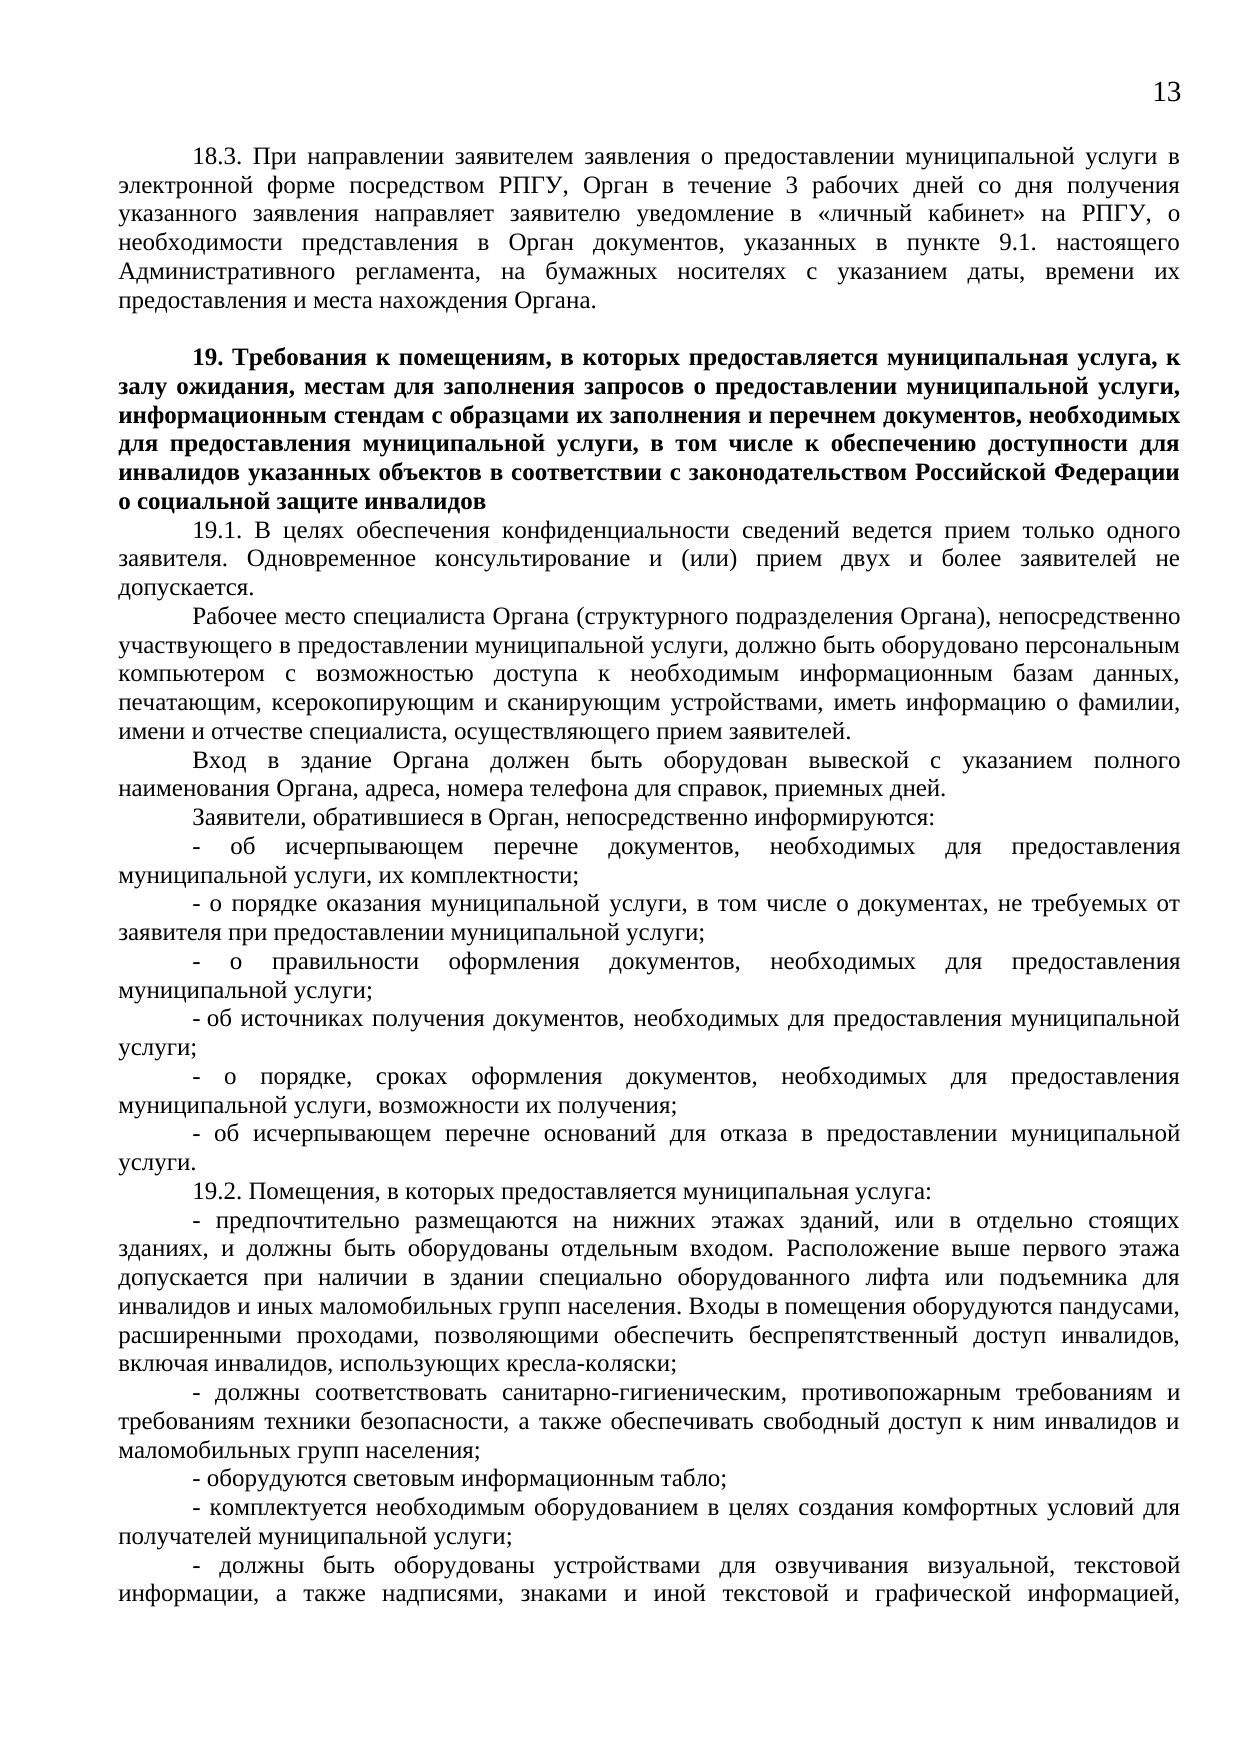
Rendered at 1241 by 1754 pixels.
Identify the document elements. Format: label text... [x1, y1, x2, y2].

text 18.3. При направлении заявителем заявления о предоставлении муниципальной услуги в электронной форме посредством РПГУ, Орган в течение 3 рабочих дней со дня получения указанного заявления направляет заявителю уведомление в «личный кабинет» на РПГУ, о необходимости представления в Орган документов, указанных в пункте 9.1. настоящего Административного регламента, на бумажных носителях с указанием даты, времени их предоставления и места нахождения Органа. [118, 141, 1181, 313]
text - оборудуются световым информационным табло; [118, 1463, 1181, 1492]
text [118, 1550, 1181, 1607]
text - должны соответствовать санитарно-гигиеническим, противопожарным требованиям и требованиям техники безопасности, а также обеспечивать свободный доступ к ним инвалидов и маломобильных групп населения; [118, 1377, 1181, 1463]
text - об исчерпывающем перечне оснований для отказа в предоставлении муниципальной услуги. [118, 1118, 1181, 1176]
text - об источниках получения документов, необходимых для предоставления муниципальной услуги; [118, 1003, 1181, 1061]
text 19.2. Помещения, в которых предоставляется муниципальная услуга: [118, 1176, 1181, 1205]
text 19. Требования к помещениям, в которых предоставляется муниципальная услуга, к залу ожидания, местам для заполнения запросов о предоставлении муниципальной услуги, информационным стендам с образцами их заполнения и перечнем документов, необходимых для предоставления муниципальной услуги, в том числе к обеспечению доступности для инвалидов указанных объектов в соответствии с законодательством Российской Федерации о социальной защите инвалидов [118, 342, 1181, 515]
text - об исчерпывающем перечне документов, необходимых для предоставления муниципальной услуги, их комплектности; [118, 831, 1181, 888]
text 19.1. В целях обеспечения конфиденциальности сведений ведется прием только одного заявителя. Одновременное консультирование и (или) прием двух и более заявителей не допускается. [118, 515, 1181, 601]
text - предпочтительно размещаются на нижних этажах зданий, или в отдельно стоящих зданиях, и должны быть оборудованы отдельным входом. Расположение выше первого этажа допускается при наличии в здании специально оборудованного лифта или подъемника для инвалидов и иных маломобильных групп населения. Входы в помещения оборудуются пандусами, расширенными проходами, позволяющими обеспечить беспрепятственный доступ инвалидов, включая инвалидов, использующих кресла-коляски; [118, 1205, 1181, 1377]
text Вход в здание Органа должен быть оборудован вывеской с указанием полного наименования Органа, адреса, номера телефона для справок, приемных дней. [118, 745, 1181, 802]
text Заявители, обратившиеся в Орган, непосредственно информируются: [118, 802, 1181, 831]
text - комплектуется необходимым оборудованием в целях создания комфортных условий для получателей муниципальной услуги; [118, 1492, 1181, 1550]
text - о порядке, сроках оформления документов, необходимых для предоставления муниципальной услуги, возможности их получения; [118, 1061, 1181, 1118]
text Рабочее место специалиста Органа (структурного подразделения Органа), непосредственно участвующего в предоставлении муниципальной услуги, должно быть оборудовано персональным компьютером с возможностью доступа к необходимым информационным базам данных, печатающим, ксерокопирующим и сканирующим устройствами, иметь информацию о фамилии, имени и отчестве специалиста, осуществляющего прием заявителей. [118, 601, 1181, 745]
text - о порядке оказания муниципальной услуги, в том числе о документах, не требуемых от заявителя при предоставлении муниципальной услуги; [118, 888, 1181, 946]
text - о правильности оформления документов, необходимых для предоставления муниципальной услуги; [118, 946, 1181, 1003]
